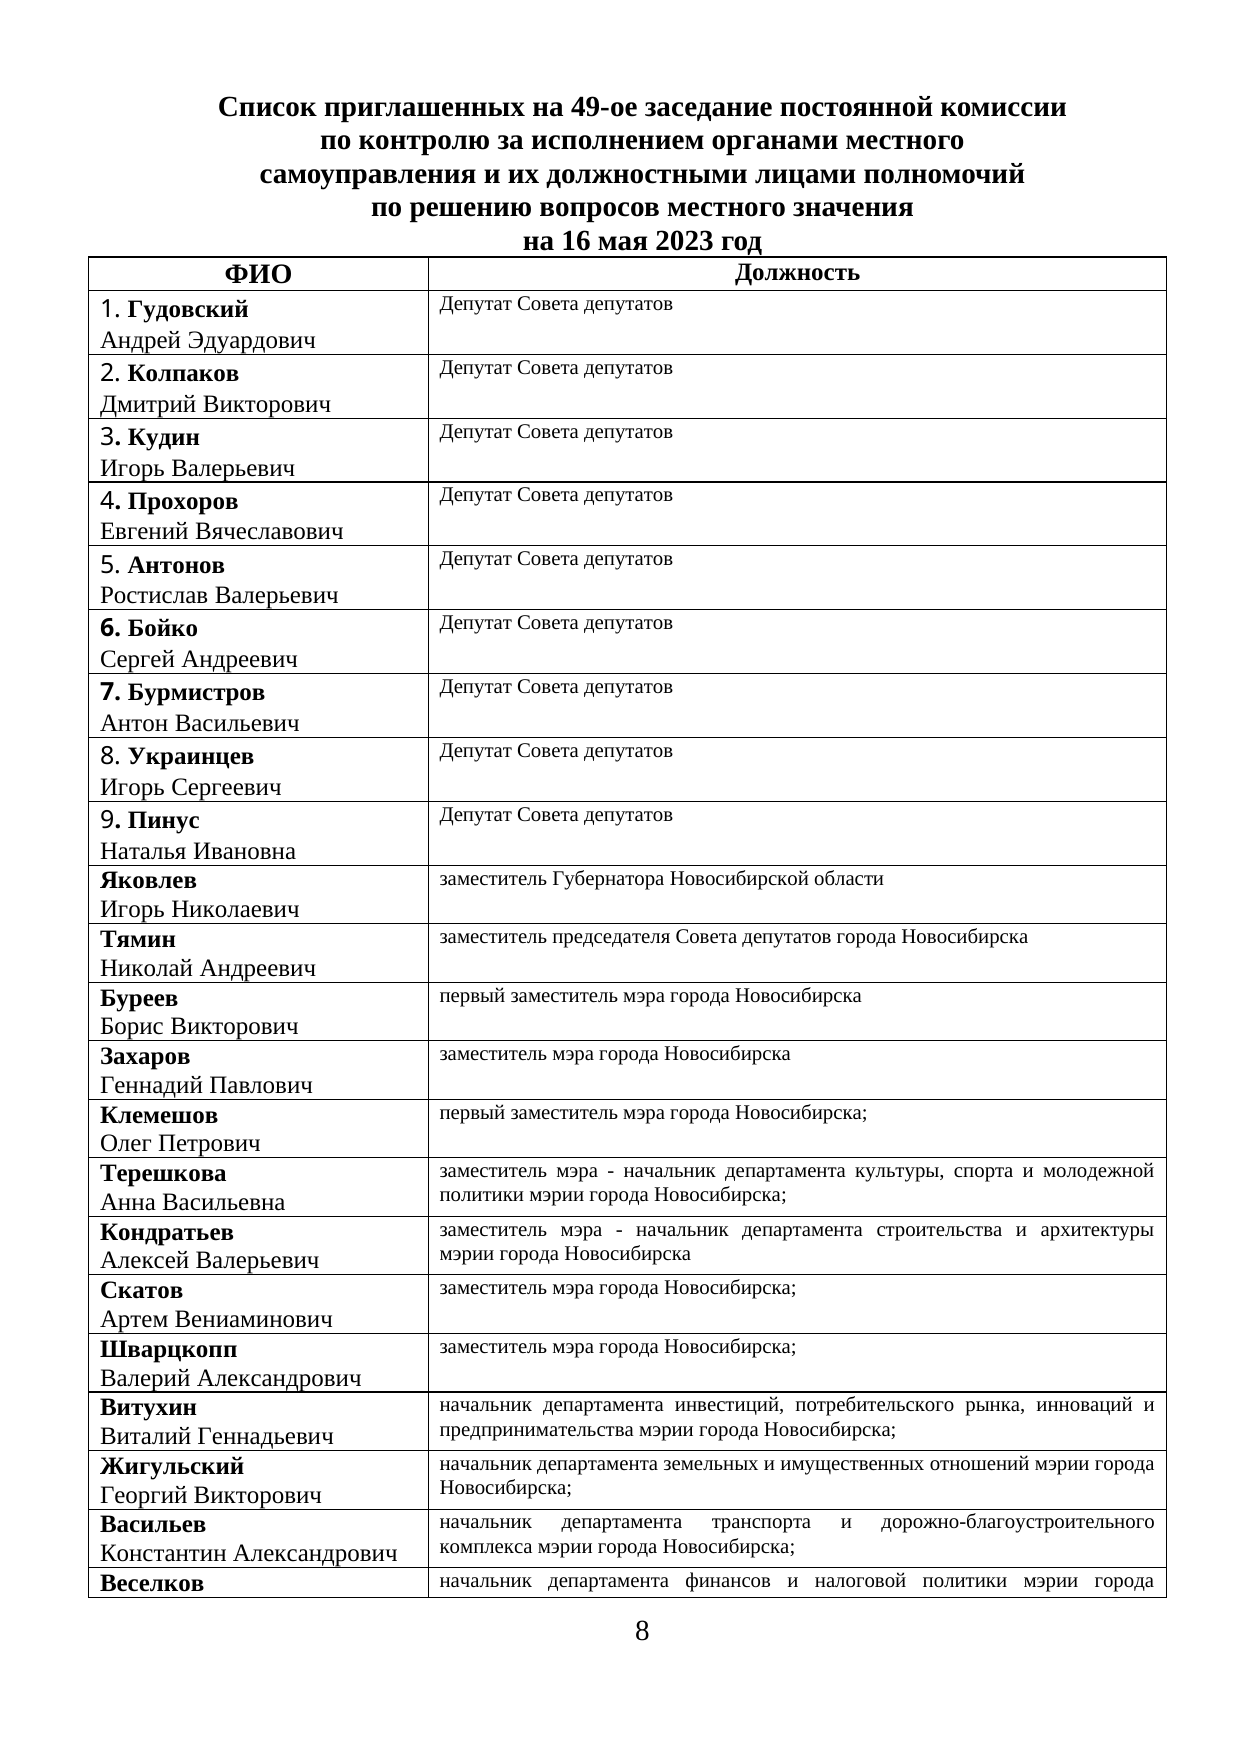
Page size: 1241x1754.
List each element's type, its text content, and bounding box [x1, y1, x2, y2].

table_cell Кондратьев Алексей Валерьевич [89, 1217, 428, 1274]
table_cell заместитель мэра - начальник департамента строительства и архитектуры мэрии города Новосибирска [429, 1217, 1166, 1274]
table_cell заместитель мэра города Новосибирска; [429, 1334, 1166, 1391]
title самоуправления и их должностными лицами полномочий [133, 156, 1152, 189]
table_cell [89, 1568, 428, 1597]
table_header Должность [429, 258, 1166, 290]
table_cell Депутат Совета депутатов [429, 355, 1166, 417]
table_cell первый заместитель мэра города Новосибирска; [429, 1100, 1166, 1157]
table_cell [429, 1568, 1166, 1597]
table_cell заместитель председателя Совета депутатов города Новосибирска [429, 924, 1166, 982]
title Список приглашенных на 49-ое заседание постоянной комиссии [133, 89, 1152, 122]
table_cell начальник департамента земельных и имущественных отношений мэрии города Новосибирска; [429, 1451, 1166, 1508]
table_cell заместитель мэра города Новосибирска; [429, 1275, 1166, 1333]
title на 16 мая 2023 год [133, 223, 1152, 256]
table_cell заместитель мэра - начальник департамента культуры, спорта и молодежной политики мэрии города Новосибирска; [429, 1158, 1166, 1216]
table_cell Васильев Константин Александрович [89, 1510, 428, 1567]
table_cell Депутат Совета депутатов [429, 674, 1166, 737]
table_cell Депутат Совета депутатов [429, 738, 1166, 801]
table_cell Депутат Совета депутатов [429, 610, 1166, 673]
table_cell Скатов Артем Вениаминович [89, 1275, 428, 1333]
table_cell заместитель мэра города Новосибирска [429, 1041, 1166, 1099]
table_cell Шварцкопп Валерий Александрович [89, 1334, 428, 1391]
table_cell начальник департамента инвестиций, потребительского рынка, инноваций и предпринимательства мэрии города Новосибирска; [429, 1393, 1166, 1450]
table_cell Депутат Совета депутатов [429, 291, 1166, 354]
table_cell заместитель Губернатора Новосибирской области [429, 866, 1166, 923]
table_cell Витухин Виталий Геннадьевич [89, 1393, 428, 1450]
title по решению вопросов местного значения [133, 189, 1152, 223]
table_cell Депутат Совета депутатов [429, 483, 1166, 545]
table_cell Клемешов Олег Петрович [89, 1100, 428, 1157]
table_cell Депутат Совета депутатов [429, 419, 1166, 481]
table_cell первый заместитель мэра города Новосибирска [429, 983, 1166, 1040]
table_cell Депутат Совета депутатов [429, 546, 1166, 609]
table_cell начальник департамента транспорта и дорожно-благоустроительного комплекса мэрии города Новосибирска; [429, 1510, 1166, 1567]
title по контролю за исполнением органами местного [133, 122, 1152, 156]
table_cell Депутат Совета депутатов [429, 802, 1166, 864]
table_cell Терешкова Анна Васильевна [89, 1158, 428, 1216]
